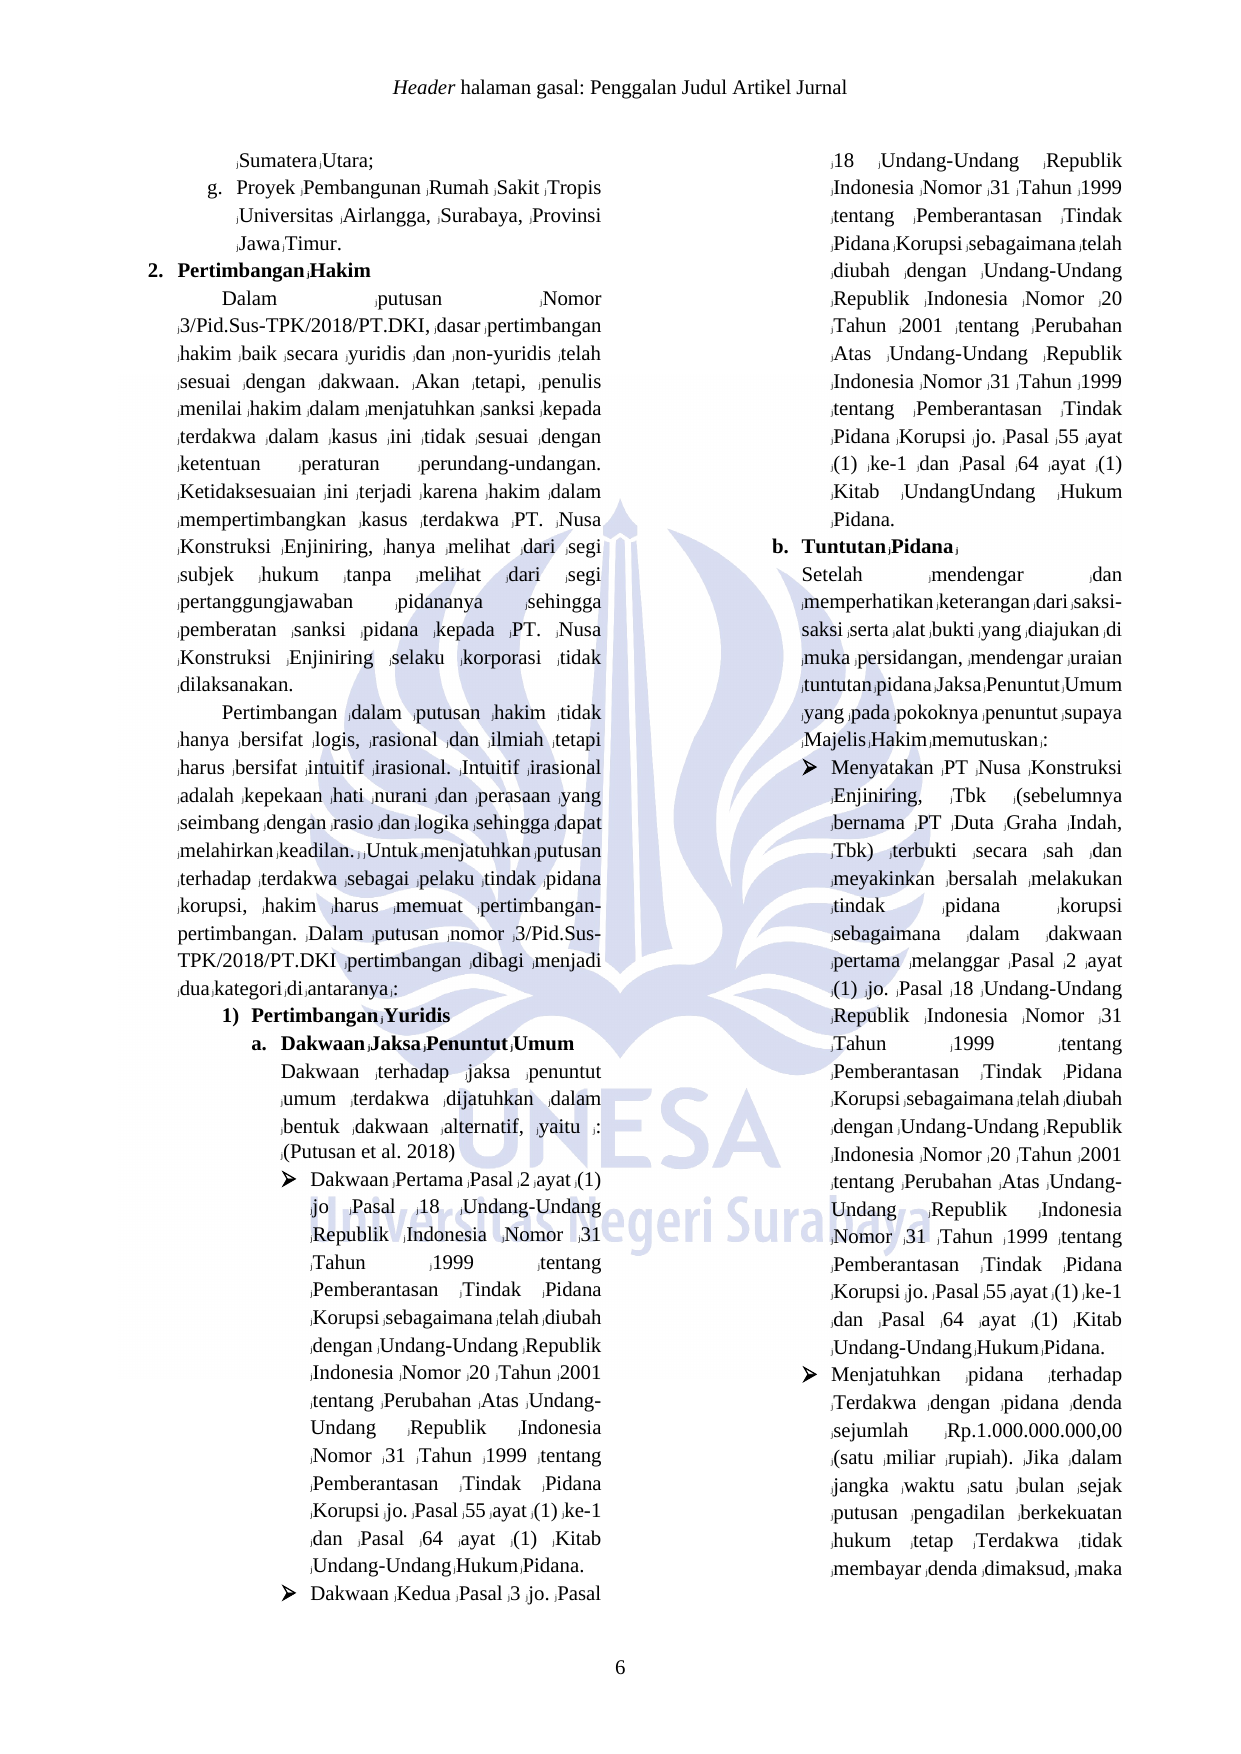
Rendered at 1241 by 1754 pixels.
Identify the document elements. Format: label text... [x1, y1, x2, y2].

list Menyatakan jPT jNusa jKonstruksi jEnjiniring, jTbk j(sebelumnya jbernama jPT jDuta jGraha jIndah, jTbk) jterbukti jsecara jsah jdan jmeyakinkan jbersalah jmelakukan jtindak jpidana jkorupsi jsebagaimana jdalam jdakwaan jpertama jmelanggar jPasal j2 jayat j(1) jjo. jPasal j18 jUndang-Undang jRepublik jIndonesia jNomor j31 jTahun j1999 jtentang jPemberantasan jTindak jPidana jKorupsi jsebagaimana jtelah jdiubah jdengan jUndang-Undang jRepublik jIndonesia jNomor j20 jTahun j2001 jtentang jPerubahan jAtas jUndang-Undang jRepublik jIndonesia jNomor j31 jTahun j1999 jtentang jPemberantasan jTindak jPidana jKorupsi jjo. jPasal j55 jayat j(1) jke-1 jdan jPasal j64 jayat j(1) jKitab jUndang-Undang jHukum jPidana. [801, 755, 1122, 1359]
text Pertimbangan jdalam jputusan jhakim jtidak jhanya jbersifat jlogis, jrasional jdan jilmiah jtetapi jharus jbersifat jintuitif jirasional. jIntuitif jirasional jadalah jkepekaan jhati jnurani jdan jperasaan jyang jseimbang jdengan jrasio jdan jlogika jsehingga jdapat jmelahirkan jkeadilan. j jUntuk jmenjatuhkan jputusan jterhadap jterdakwa jsebagai jpelaku jtindak jpidana jkorupsi, jhakim jharus jmemuat jpertimbangan-pertimbangan. jDalam jputusan jnomor j3/Pid.Sus-TPK/2018/PT.DKI jpertimbangan jdibagi jmenjadi jdua jkategori jdi jantaranya j: [177, 700, 601, 1000]
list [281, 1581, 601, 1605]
text Setelah jmendengar jdan jmemperhatikan jketerangan jdari jsaksi-saksi jserta jalat jbukti jyang jdiajukan jdi jmuka jpersidangan, jmendengar juraian jtuntutan jpidana jJaksa jPenuntut jUmum jyang jpada jpokoknya jpenuntut jsupaya jMajelis jHakim jmemutuskan j: [801, 562, 1122, 751]
list Proyek jPembangunan jRumah jSakit jTropis jUniversitas jAirlangga, jSurabaya, jProvinsi jJawa jTimur. [207, 175, 601, 254]
text Dakwaan jterhadap jjaksa jpenuntut jumum jterdakwa jdijatuhkan jdalam jbentuk jdakwaan jalternatif, jyaitu j: j(Putusan et al. 2018) [281, 1059, 601, 1163]
list Dakwaan jKedua jPasal j3 jjo. jPasal j18 jUndang-Undang jRepublik jIndonesia jNomor j31 jTahun j1999 jtentang jPemberantasan jTindak jPidana jKorupsi jsebagaimana jtelah jdiubah jdengan jUndang-Undang jRepublik jIndonesia jNomor j20 jTahun j2001 jtentang jPerubahan jAtas jUndang-Undang jRepublik jIndonesia jNomor j31 jTahun j1999 jtentang jPemberantasan jTindak jPidana jKorupsi jjo. jPasal j55 jayat j(1) jke-1 jdan jPasal j64 jayat j(1) jKitab jUndangUndang jHukum jPidana. [801, 148, 1122, 531]
list Dakwaan jPertama jPasal j2 jayat j(1) jjo jPasal j18 jUndang-Undang jRepublik jIndonesia jNomor j31 jTahun j1999 jtentang jPemberantasan jTindak jPidana jKorupsi jsebagaimana jtelah jdiubah jdengan jUndang-Undang jRepublik jIndonesia jNomor j20 jTahun j2001 jtentang jPerubahan jAtas jUndang-Undang jRepublik jIndonesia jNomor j31 jTahun j1999 jtentang jPemberantasan jTindak jPidana jKorupsi jjo. jPasal j55 jayat j(1) jke-1 jdan jPasal j64 jayat j(1) jKitab jUndang-Undang jHukum jPidana. [281, 1167, 601, 1577]
list Tuntutan jPidana j [772, 534, 1122, 558]
list Pertimbangan jYuridis [222, 1003, 601, 1027]
list Proyek jPembangunan jPaviliun jdi jRumah jSakit jAdam jMalik jMedan, jProvinsi jSumatera jUtara; [207, 148, 601, 172]
text Dalam jputusan jNomor j3/Pid.Sus-TPK/2018/PT.DKI, jdasar jpertimbangan jhakim jbaik jsecara jyuridis jdan jnon-yuridis jtelah jsesuai jdengan jdakwaan. jAkan jtetapi, jpenulis jmenilai jhakim jdalam jmenjatuhkan jsanksi jkepada jterdakwa jdalam jkasus jini jtidak jsesuai jdengan jketentuan jperaturan jperundang-undangan. jKetidaksesuaian jini jterjadi jkarena jhakim jdalam jmempertimbangkan jkasus jterdakwa jPT. jNusa jKonstruksi jEnjiniring, jhanya jmelihat jdari jsegi jsubjek jhukum jtanpa jmelihat jdari jsegi jpertanggungjawaban jpidananya jsehingga jpemberatan jsanksi jpidana jkepada jPT. jNusa jKonstruksi jEnjiniring jselaku jkorporasi jtidak jdilaksanakan. [177, 286, 601, 696]
list Pertimbangan jHakim [148, 258, 601, 282]
list Dakwaan jJaksa jPenuntut jUmum [251, 1031, 601, 1055]
